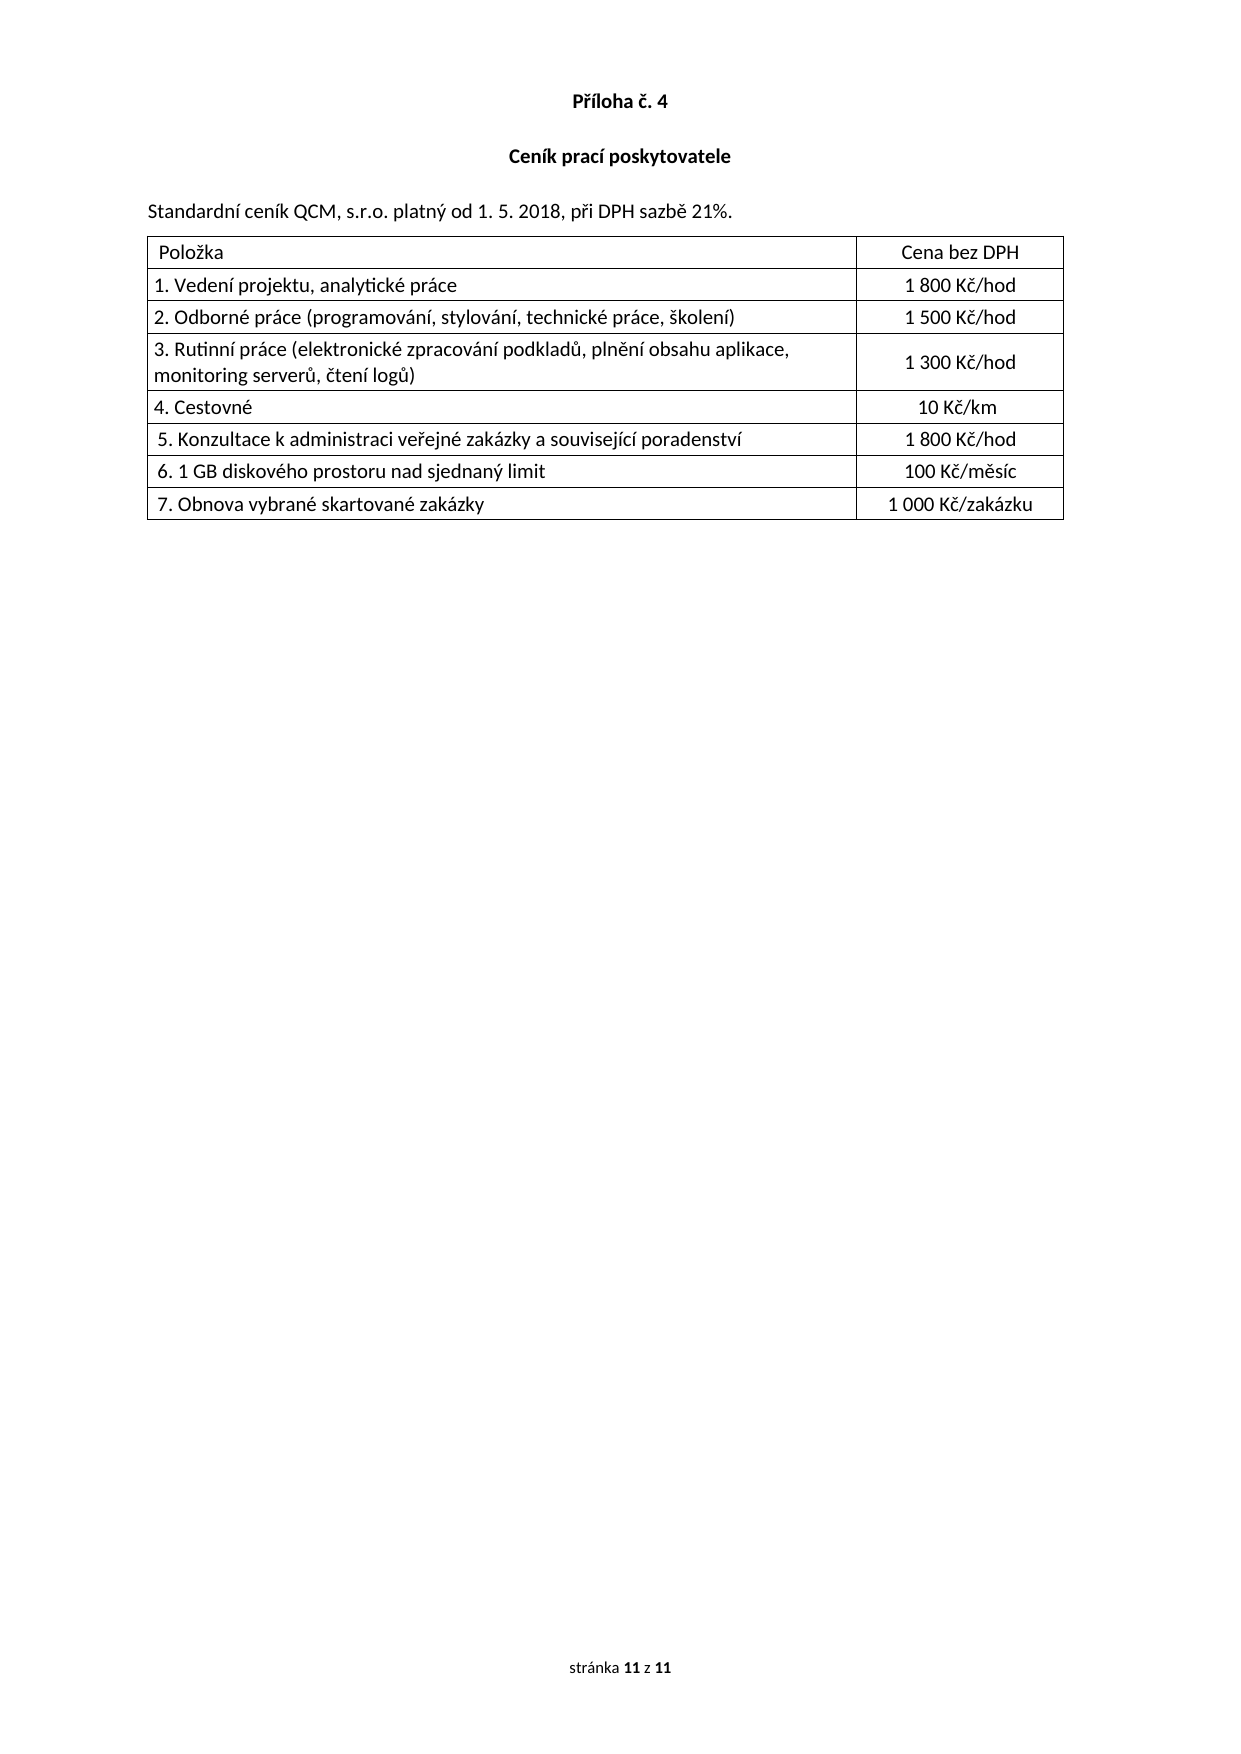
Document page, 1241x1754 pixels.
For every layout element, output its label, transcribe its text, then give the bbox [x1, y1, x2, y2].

table_cell 1. Vedení projektu, analytické práce [148, 269, 856, 300]
table_cell 1 500 Kč/hod [857, 301, 1063, 332]
table_cell 1 800 Kč/hod [857, 269, 1063, 300]
table_header Položka [148, 237, 856, 268]
table_header Cena bez DPH [857, 237, 1063, 268]
table_cell 7. Obnova vybrané skartované zakázky [148, 488, 856, 519]
text Příloha č. 4 [148, 89, 1093, 114]
table_cell 1 800 Kč/hod [857, 424, 1063, 455]
table_cell 1 300 Kč/hod [857, 334, 1063, 390]
table_cell 5. Konzultace k administraci veřejné zakázky a související poradenství [148, 424, 856, 455]
table_cell 3. Rutinní práce (elektronické zpracování podkladů, plnění obsahu aplikace, monitoring serverů, čtení logů) [148, 334, 856, 390]
text Ceník prací poskytovatele [148, 143, 1093, 169]
table_cell 100 Kč/měsíc [857, 456, 1063, 487]
table_cell 1 000 Kč/zakázku [857, 488, 1063, 519]
text Standardní ceník QCM, s.r.o. platný od 1. 5. 2018, při DPH sazbě 21%. [148, 198, 1093, 223]
table_cell 6. 1 GB diskového prostoru nad sjednaný limit [148, 456, 856, 487]
table_cell 4. Cestovné [148, 391, 856, 422]
table_cell 2. Odborné práce (programování, stylování, technické práce, školení) [148, 301, 856, 332]
table_cell 10 Kč/km [857, 391, 1063, 422]
